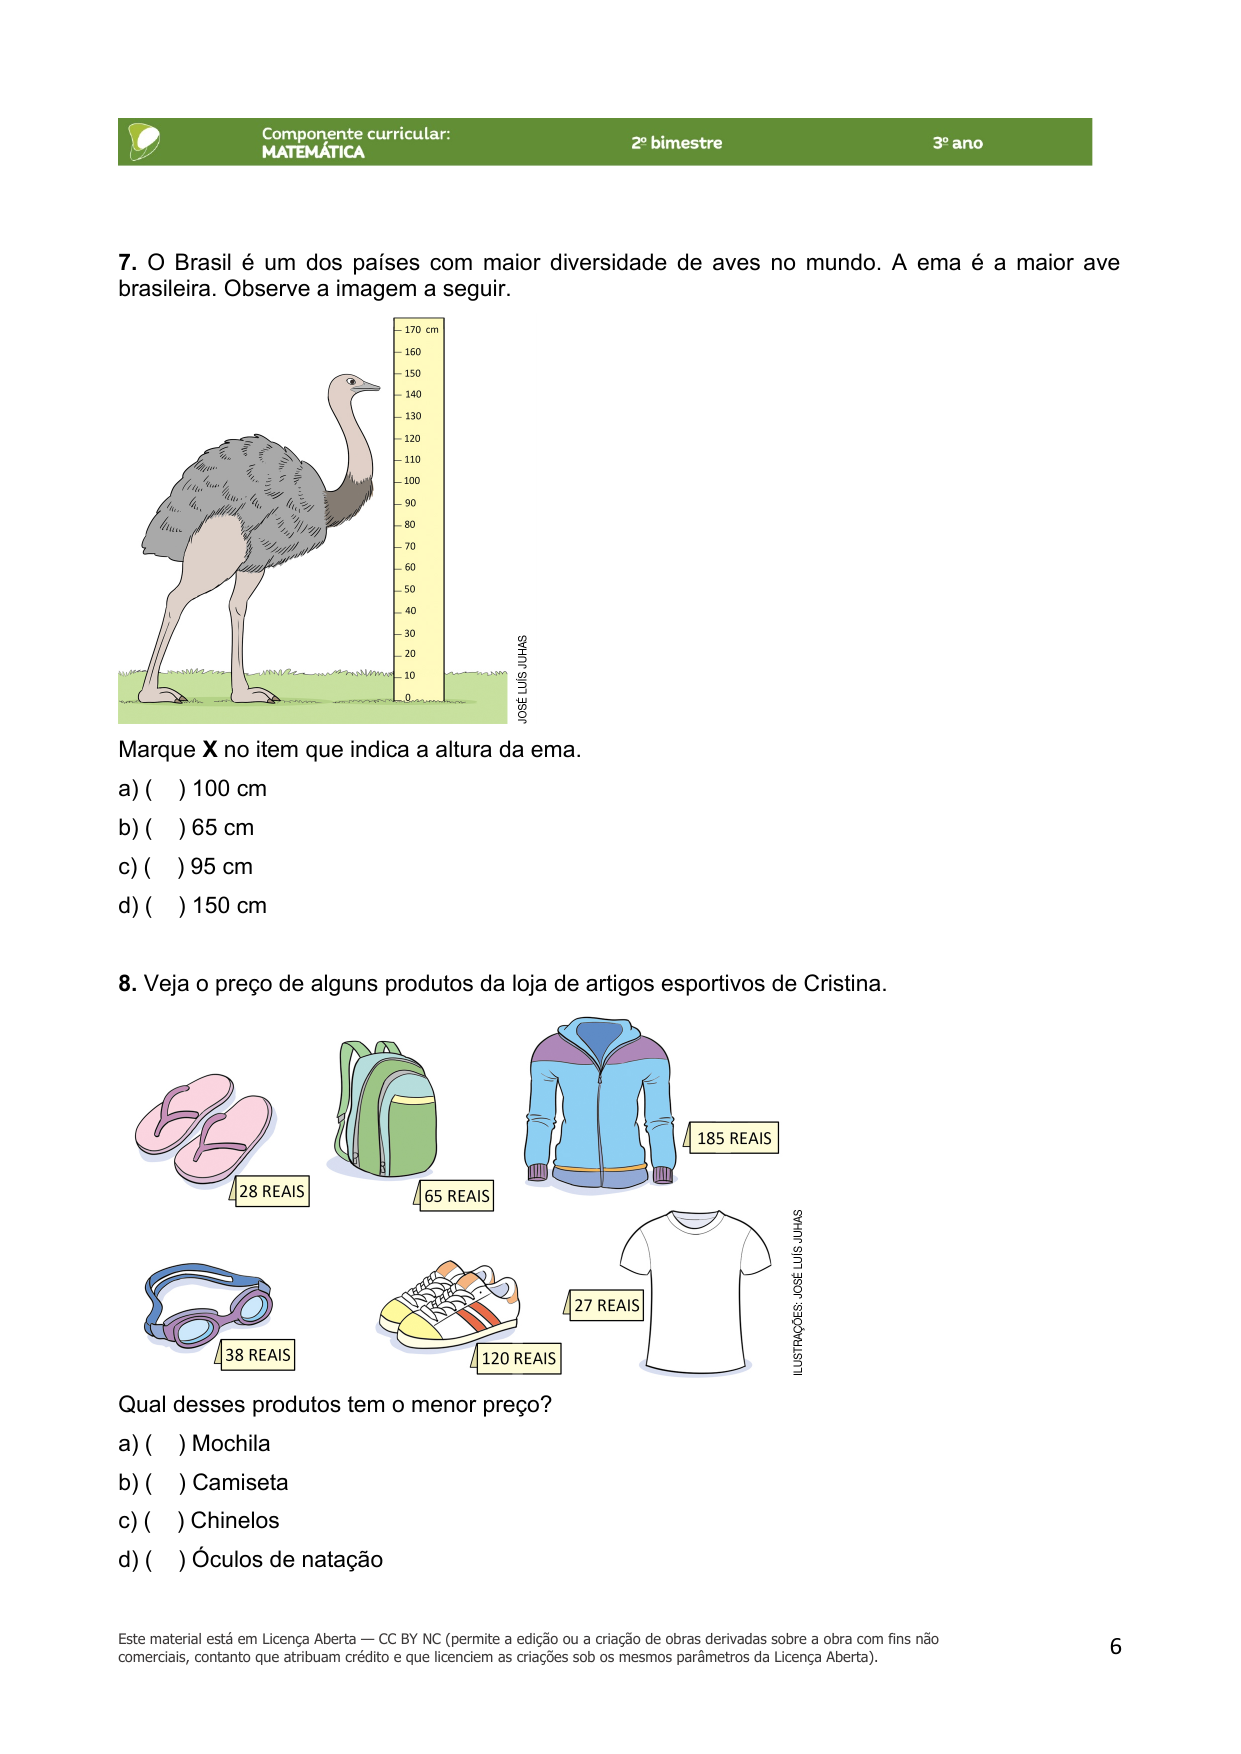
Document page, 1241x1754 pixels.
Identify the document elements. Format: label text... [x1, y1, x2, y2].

text 7. O Brasil é um dos países com maior diversidade de aves no mundo. A ema é a maior ave brasileira. Observe a imagem a seguir. [118, 249, 1122, 301]
text a) ( ) Mochila [118, 1430, 1122, 1456]
text b) ( ) 65 cm [118, 814, 1122, 841]
text c) ( ) Chinelos [118, 1507, 1122, 1534]
picture [118, 313, 537, 724]
text d) ( ) Óculos de natação [118, 1546, 1122, 1573]
text a) ( ) 100 cm [118, 775, 1122, 802]
picture [118, 1008, 813, 1379]
text Marque X no item que indica a altura da ema. [118, 736, 1122, 763]
text b) ( ) Camiseta [118, 1468, 1122, 1495]
text d) ( ) 150 cm [118, 892, 1122, 918]
text Qual desses produtos tem o menor preço? [118, 1391, 1122, 1417]
text 8. Veja o preço de alguns produtos da loja de artigos esportivos de Cristina. [118, 969, 1122, 996]
picture [118, 118, 1093, 166]
text c) ( ) 95 cm [118, 853, 1122, 879]
